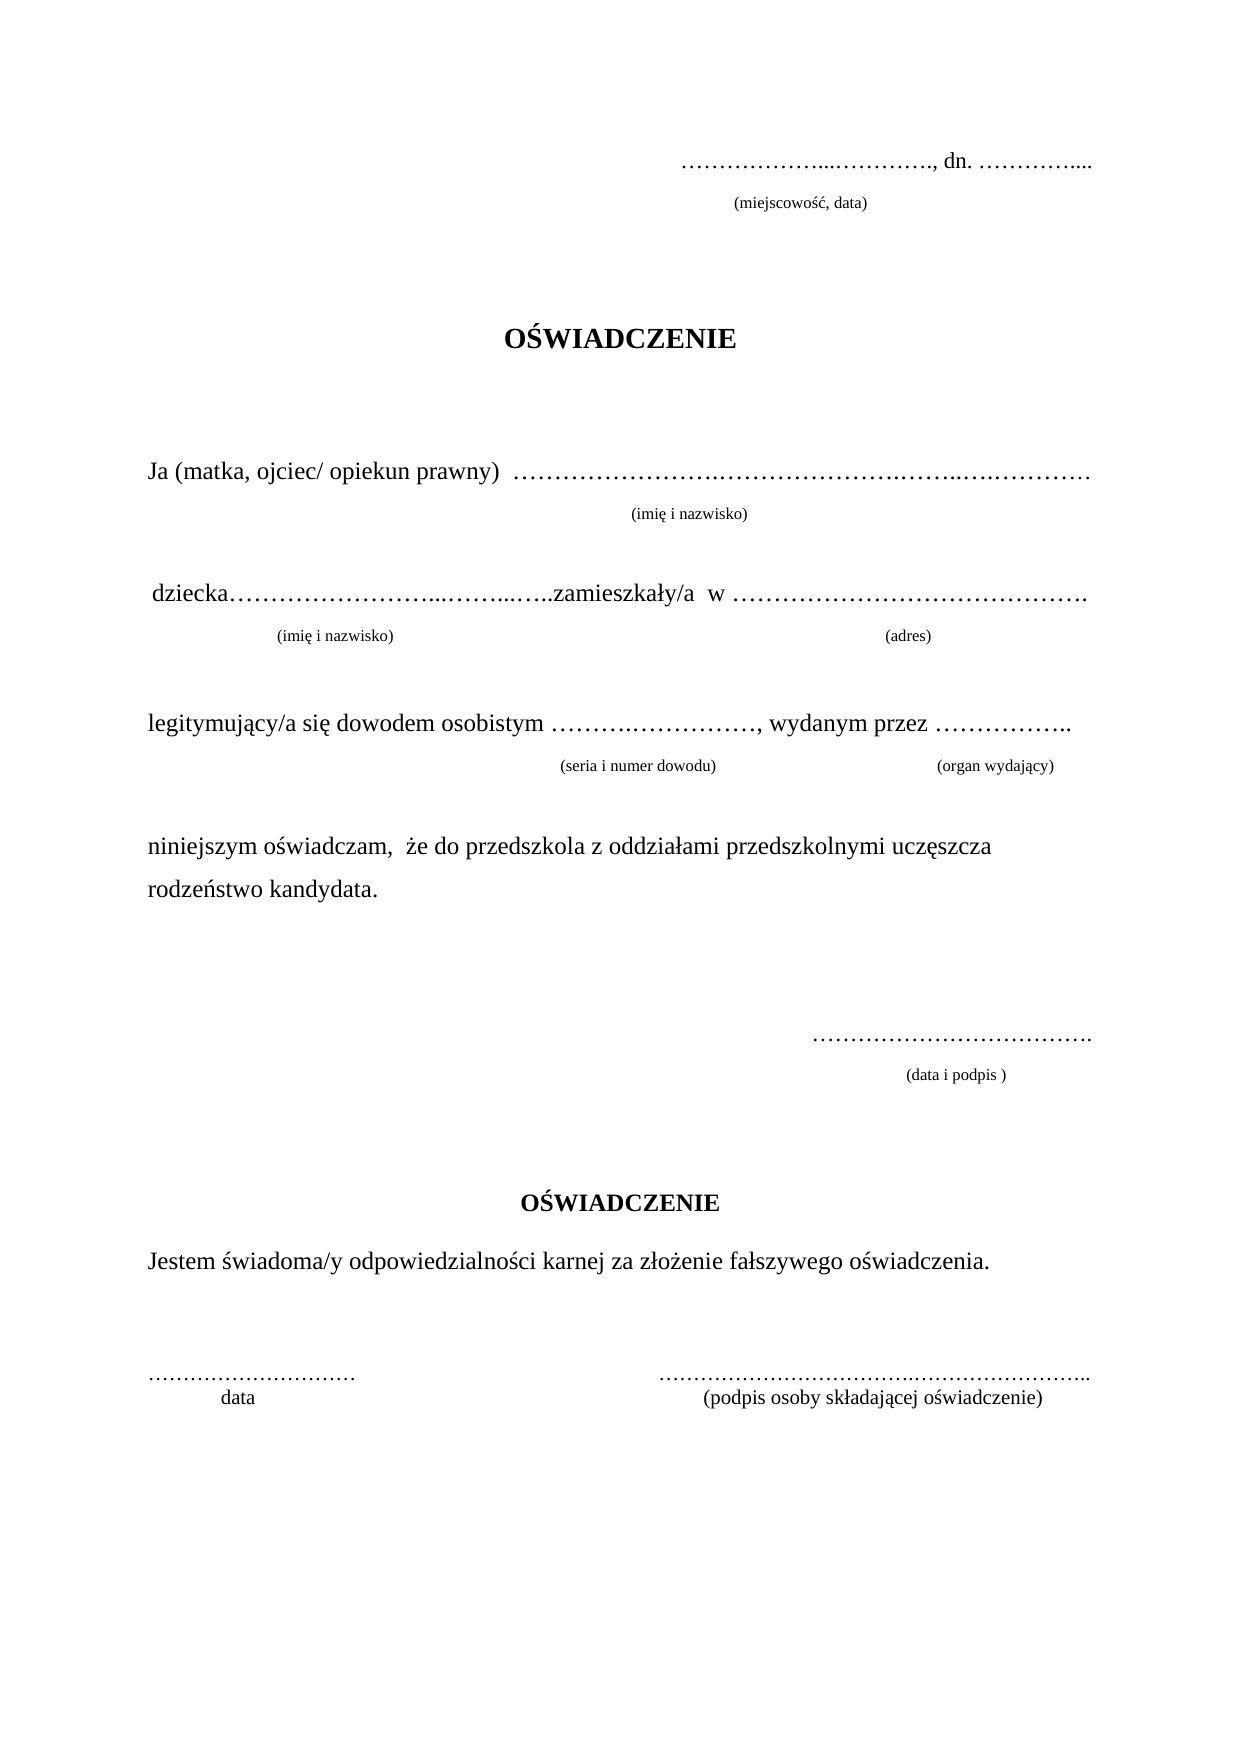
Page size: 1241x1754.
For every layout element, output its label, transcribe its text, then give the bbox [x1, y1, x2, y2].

text Jestem świadoma/y odpowiedzialności karnej za złożenie fałszywego oświadczenia. [148, 1246, 1093, 1275]
text Ja (matka, ojciec/ opiekun prawny) …………………….………………….……..….………… [148, 456, 1093, 485]
text dziecka……………………...……...…..zamieszkały/a w ……………………………………. [148, 578, 1093, 607]
text (imię i nazwisko) (adres) [148, 626, 1093, 645]
text niniejszym oświadczam, że do przedszkola z oddziałami przedszkolnymi uczęszcza rodzeństwo kandydata. [148, 831, 1093, 903]
text (imię i nazwisko) [148, 504, 1093, 523]
text ………………………… ……………………………….…………………….. [148, 1361, 1093, 1385]
text ………………...…………., dn. ………….... [148, 148, 1093, 174]
text OŚWIADCZENIE [148, 1188, 1093, 1217]
text (seria i numer dowodu) (organ wydający) [148, 756, 1093, 775]
text (data i podpis ) [148, 1065, 1093, 1084]
text OŚWIADCZENIE [148, 321, 1093, 354]
text data (podpis osoby składającej oświadczenie) [148, 1385, 1093, 1409]
text legitymujący/a się dowodem osobistym ……….……………, wydanym przez …………….. [148, 708, 1093, 737]
text (miejscowość, data) [148, 193, 1093, 212]
text ………………………………. [811, 990, 1093, 1046]
